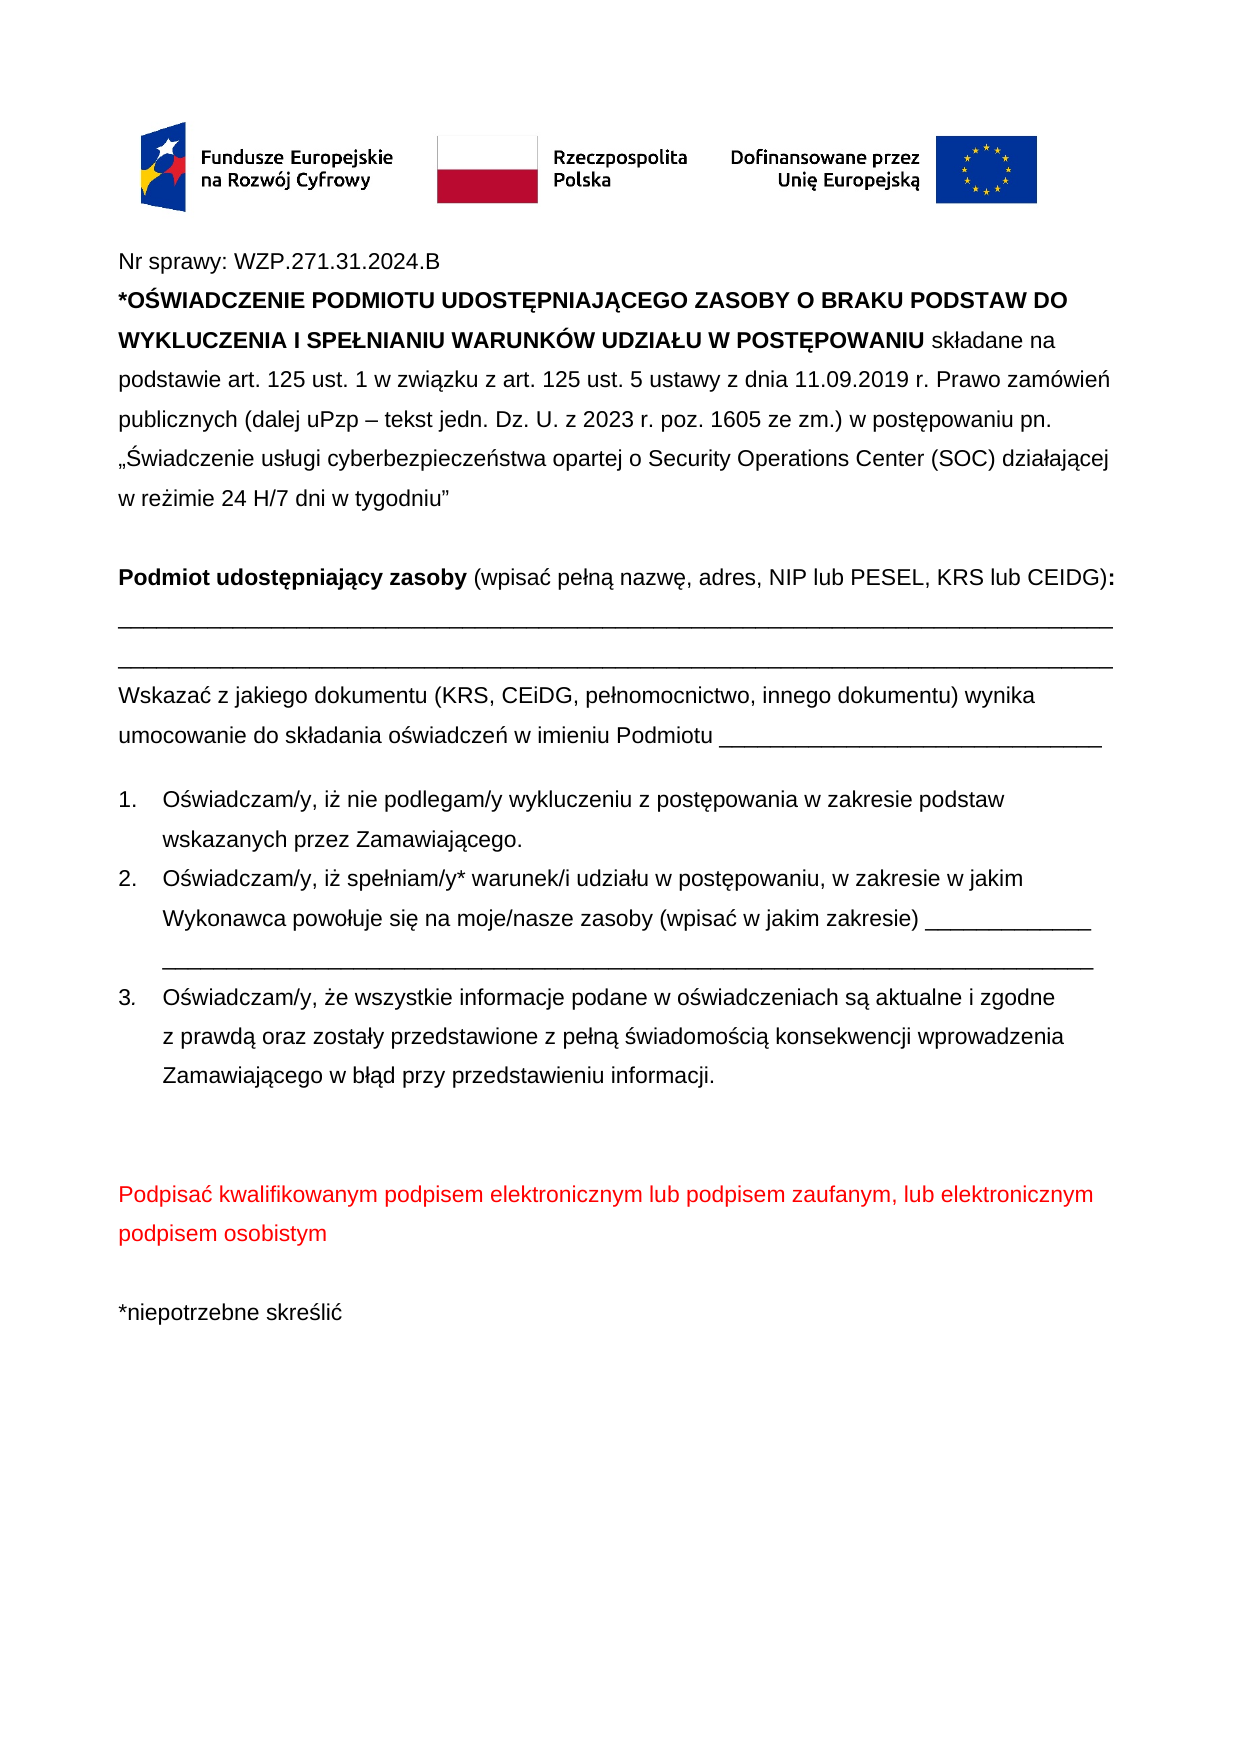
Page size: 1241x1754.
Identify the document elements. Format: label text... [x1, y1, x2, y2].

text Wskazać z jakiego dokumentu (KRS, CEiDG, pełnomocnictwo, innego dokumentu) wynika umocowanie do składania oświadczeń w imieniu Podmiotu ______________________________ [118, 682, 1122, 748]
text Podpisać kwalifikowanym podpisem elektronicznym lub podpisem zaufanym, lub elektronicznym podpisem osobistym [118, 1181, 1122, 1247]
text *OŚWIADCZENIE PODMIOTU UDOSTĘPNIAJĄCEGO ZASOBY O BRAKU PODSTAW DO WYKLUCZENIA I SPEŁNIANIU WARUNKÓW UDZIAŁU W POSTĘPOWANIU składane na podstawie art. 125 ust. 1 w związku z art. 125 ust. 5 ustawy z dnia 11.09.2019 r. Prawo zamówień publicznych (dalej uPzp – tekst jedn. Dz. U. z 2023 r. poz. 1605 ze zm.) w postępowaniu pn. „Świadczenie usługi cyberbezpieczeństwa opartej o Security Operations Center (SOC) działającej w reżimie 24 H/7 dni w tygodniu” [118, 287, 1122, 511]
list Oświadczam/y, iż nie podlegam/y wykluczeniu z postępowania w zakresie podstaw wskazanych przez Zamawiającego. [118, 786, 1122, 852]
text *niepotrzebne skreślić [118, 1299, 1122, 1326]
picture [118, 99, 1059, 234]
text ____________________________________________________________________________________________________________________________________________________________ [118, 603, 1122, 669]
text 3. Oświadczam/y, że wszystkie informacje podane w oświadczeniach są aktualne i zgodne z prawdą oraz zostały przedstawione z pełną świadomością konsekwencji wprowadzenia Zamawiającego w błąd przy przedstawieniu informacji. [118, 983, 1122, 1089]
text Nr sprawy: WZP.271.31.2024.B [118, 248, 1122, 274]
text Podmiot udostępniający zasoby (wpisać pełną nazwę, adres, NIP lub PESEL, KRS lub CEIDG): [118, 564, 1122, 590]
text 2. Oświadczam/y, iż spełniam/y* warunek/i udziału w postępowaniu, w zakresie w jakim Wykonawca powołuje się na moje/nasze zasoby (wpisać w jakim zakresie) _____________ _________________________________________________________________________ [118, 865, 1122, 970]
